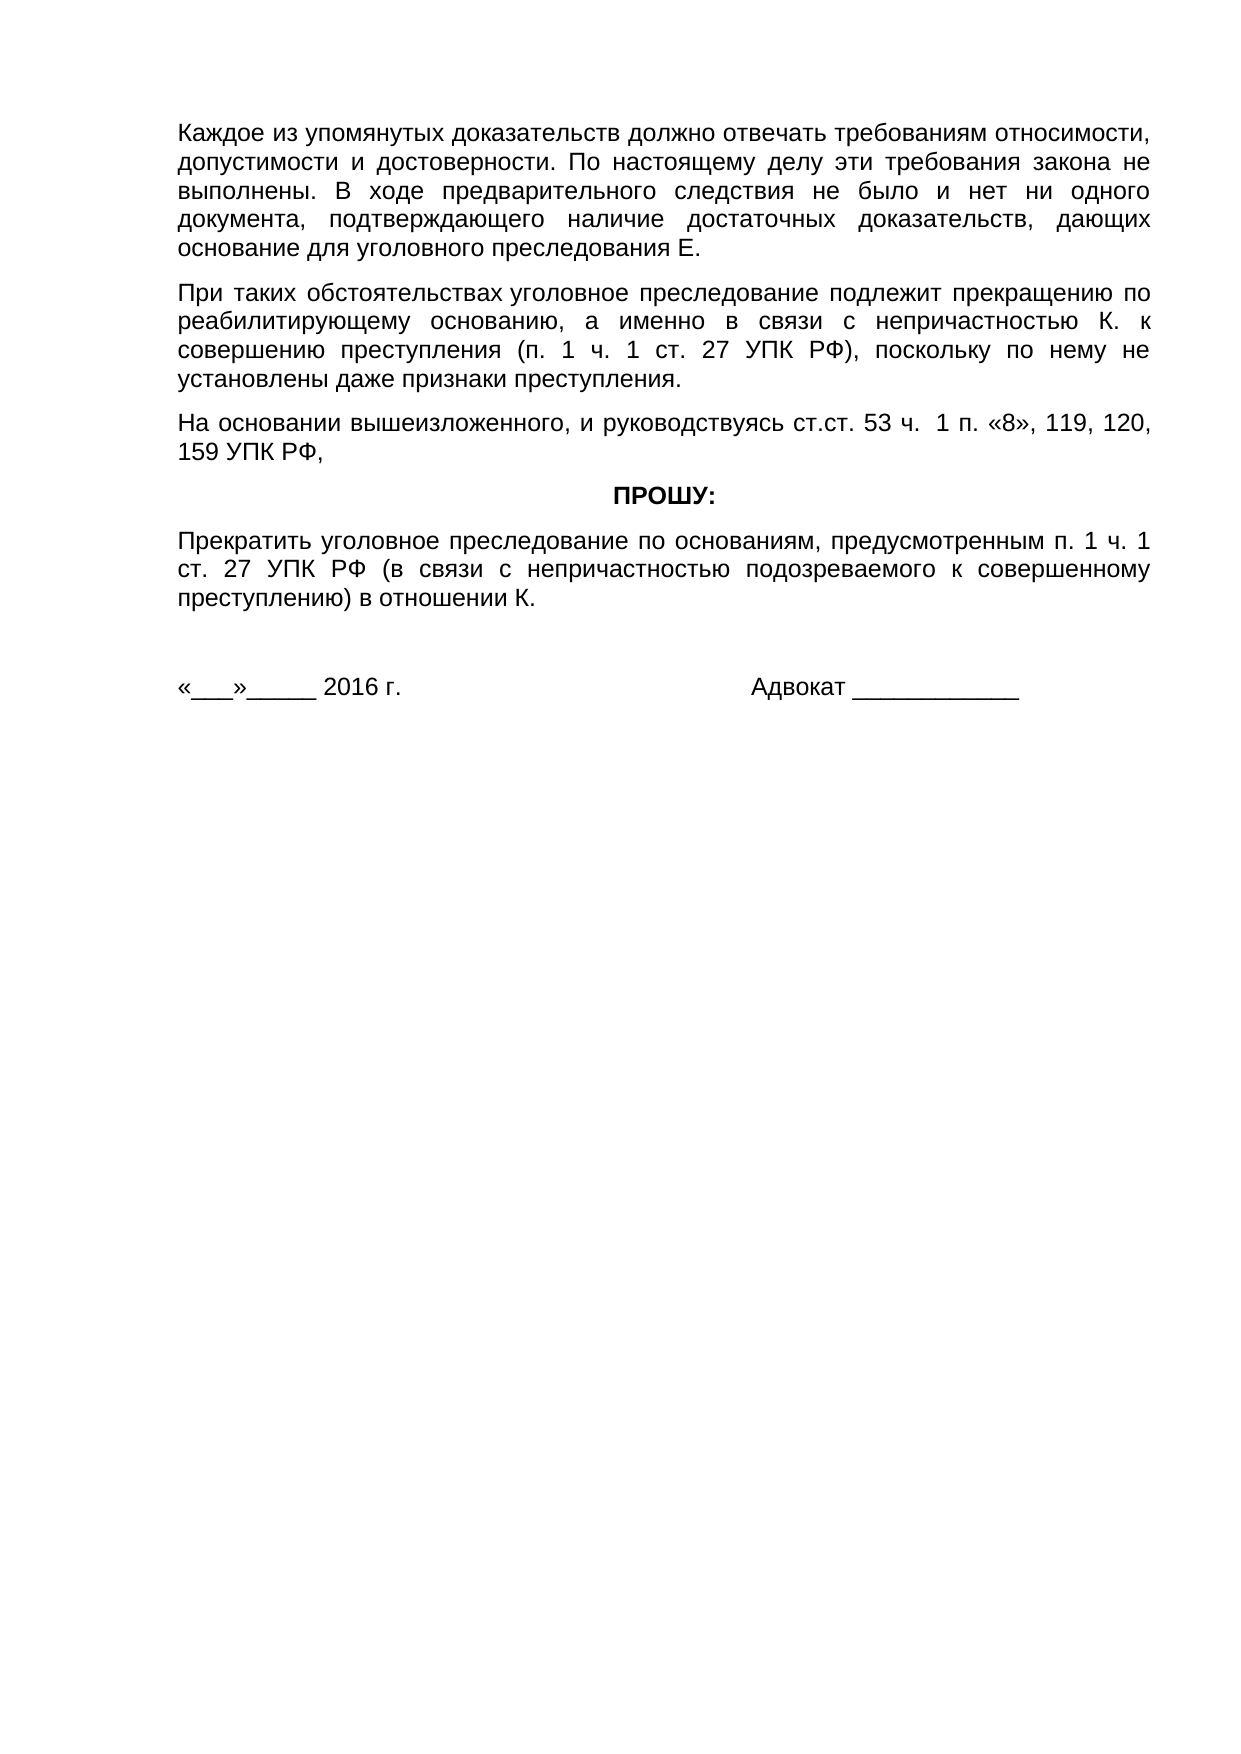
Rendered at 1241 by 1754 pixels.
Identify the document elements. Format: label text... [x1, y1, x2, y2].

text ПРОШУ: [177, 481, 1152, 510]
text На основании вышеизложенного, и руководствуясь ст.ст. 53 ч. 1 п. «8», 119, 120, 159 УПК РФ, [177, 408, 1152, 466]
text При таких обстоятельствах уголовное преследование подлежит прекращению по реабилитирующему основанию, а именно в связи с непричастностью К. к совершению преступления (п. 1 ч. 1 ст. 27 УПК РФ), поскольку по нему не установлены даже признаки преступления. [177, 277, 1152, 392]
text Прекратить уголовное преследование по основаниям, предусмотренным п. 1 ч. 1 ст. 27 УПК РФ (в связи с непричастностью подозреваемого к совершенному преступлению) в отношении К. [177, 526, 1152, 612]
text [177, 118, 1152, 262]
text «___»_____ 2016 г. Адвокат ____________ [177, 672, 1152, 701]
